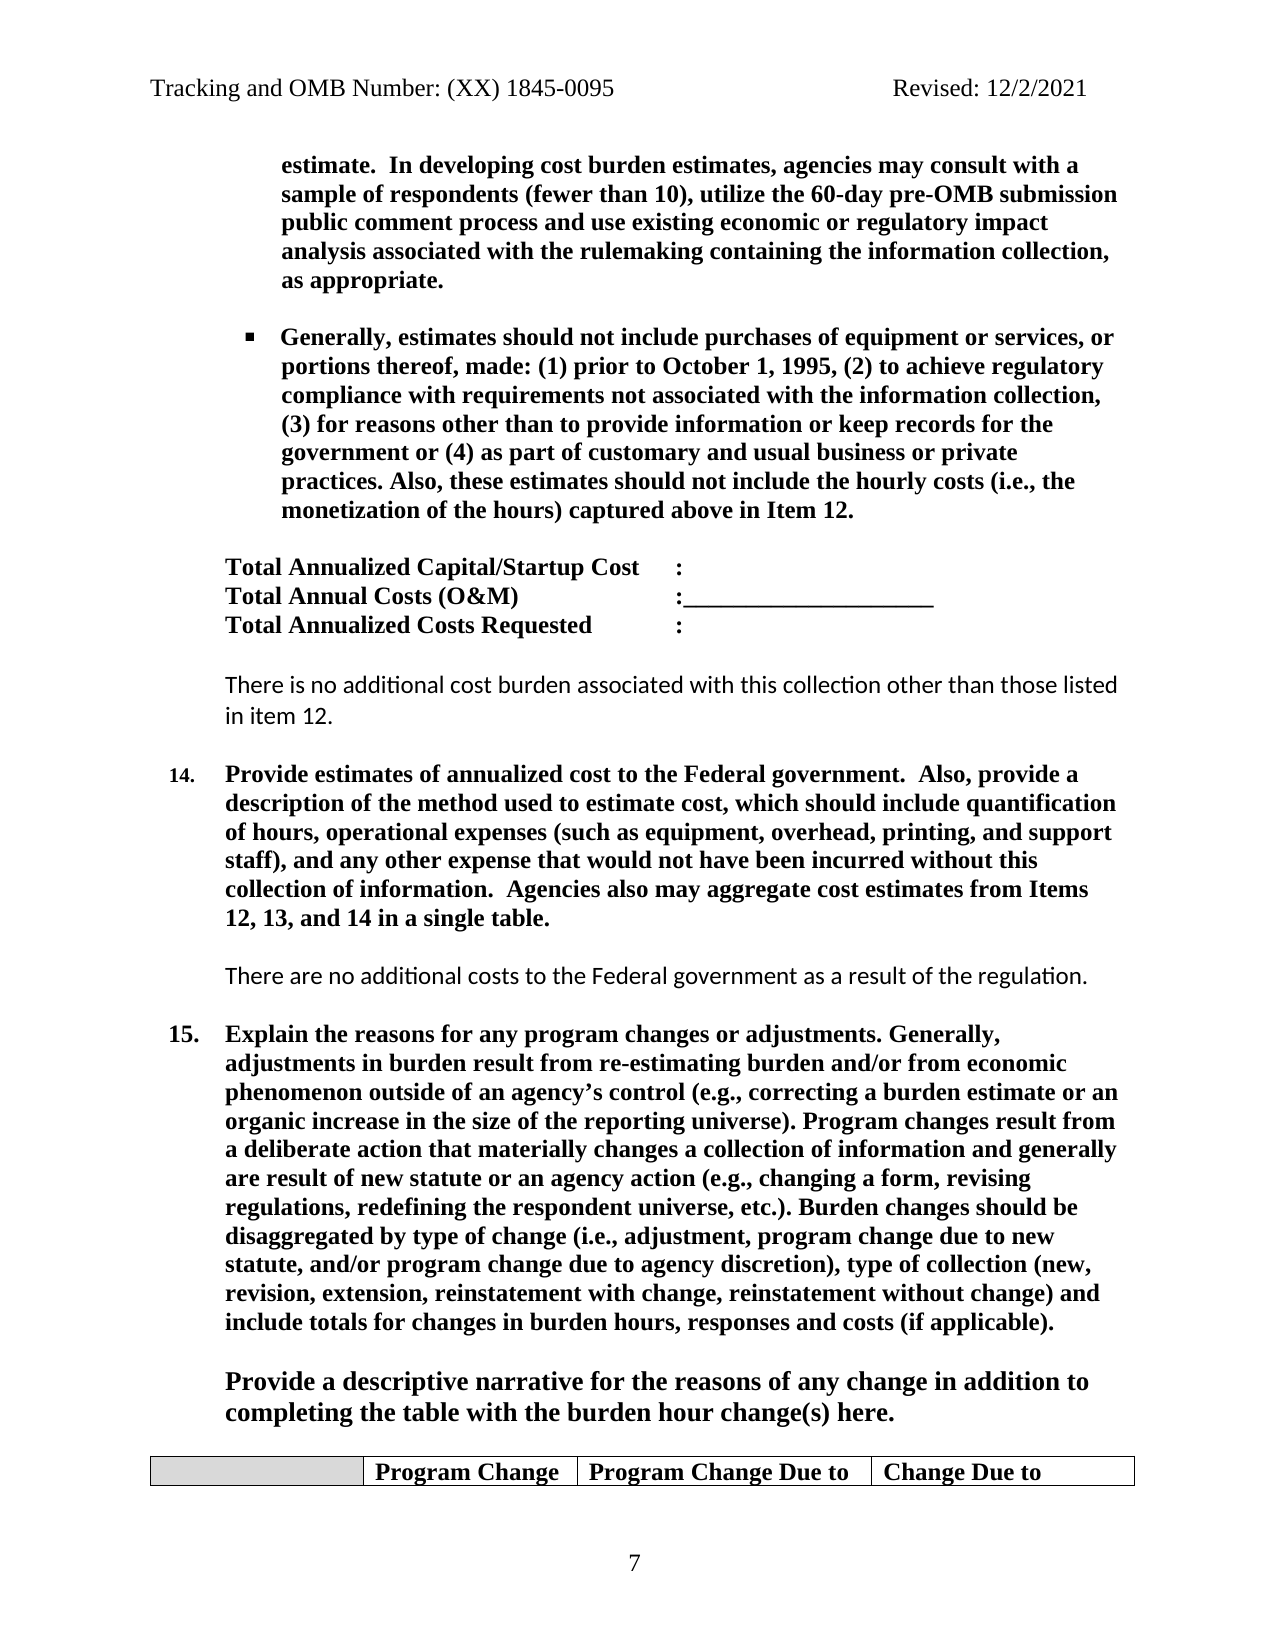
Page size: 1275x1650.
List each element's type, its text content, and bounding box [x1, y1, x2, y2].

text Total Annual Costs (O&M) :____________________ [150, 581, 1125, 610]
text Total Annualized Capital/Startup Cost : [150, 552, 1125, 581]
table_header [151, 1457, 363, 1485]
text Total Annualized Costs Requested : [150, 610, 1125, 639]
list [244, 150, 1125, 294]
list Explain the reasons for any program changes or adjustments. Generally, adjustments in burden result from re-estimating burden and/or from economic phenomenon outside of an agency’s control (e.g., correcting a burden estimate or an organic increase in the size of the reporting universe). Program changes result from a deliberate action that materially changes a collection of information and generally are result of new statute or an agency action (e.g., changing a form, revising regulations, redefining the respondent universe, etc.). Burden changes should be disaggregated by type of change (i.e., adjustment, program change due to new statute, and/or program change due to agency discretion), type of collection (new, revision, extension, reinstatement with change, reinstatement without change) and include totals for changes in burden hours, responses and costs (if applicable). [168, 1019, 1125, 1336]
text There is no additional cost burden associated with this collection other than those listed in item 12. [225, 669, 1125, 730]
text There are no additional costs to the Federal government as a result of the regulation. [225, 960, 1125, 991]
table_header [872, 1457, 1134, 1485]
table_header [578, 1457, 871, 1485]
list Provide estimates of annualized cost to the Federal government. Also, provide a description of the method used to estimate cost, which should include quantification of hours, operational expenses (such as equipment, overhead, printing, and support staff), and any other expense that would not have been incurred without this collection of information. Agencies also may aggregate cost estimates from Items 12, 13, and 14 in a single table. [169, 759, 1125, 932]
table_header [364, 1457, 577, 1485]
list Provide a descriptive narrative for the reasons of any change in addition to completing the table with the burden hour change(s) here. [225, 1364, 1125, 1427]
list Generally, estimates should not include purchases of equipment or services, or portions thereof, made: (1) prior to October 1, 1995, (2) to achieve regulatory compliance with requirements not associated with the information collection, (3) for reasons other than to provide information or keep records for the government or (4) as part of customary and usual business or private practices. Also, these estimates should not include the hourly costs (i.e., the monetization of the hours) captured above in Item 12. [244, 322, 1125, 524]
